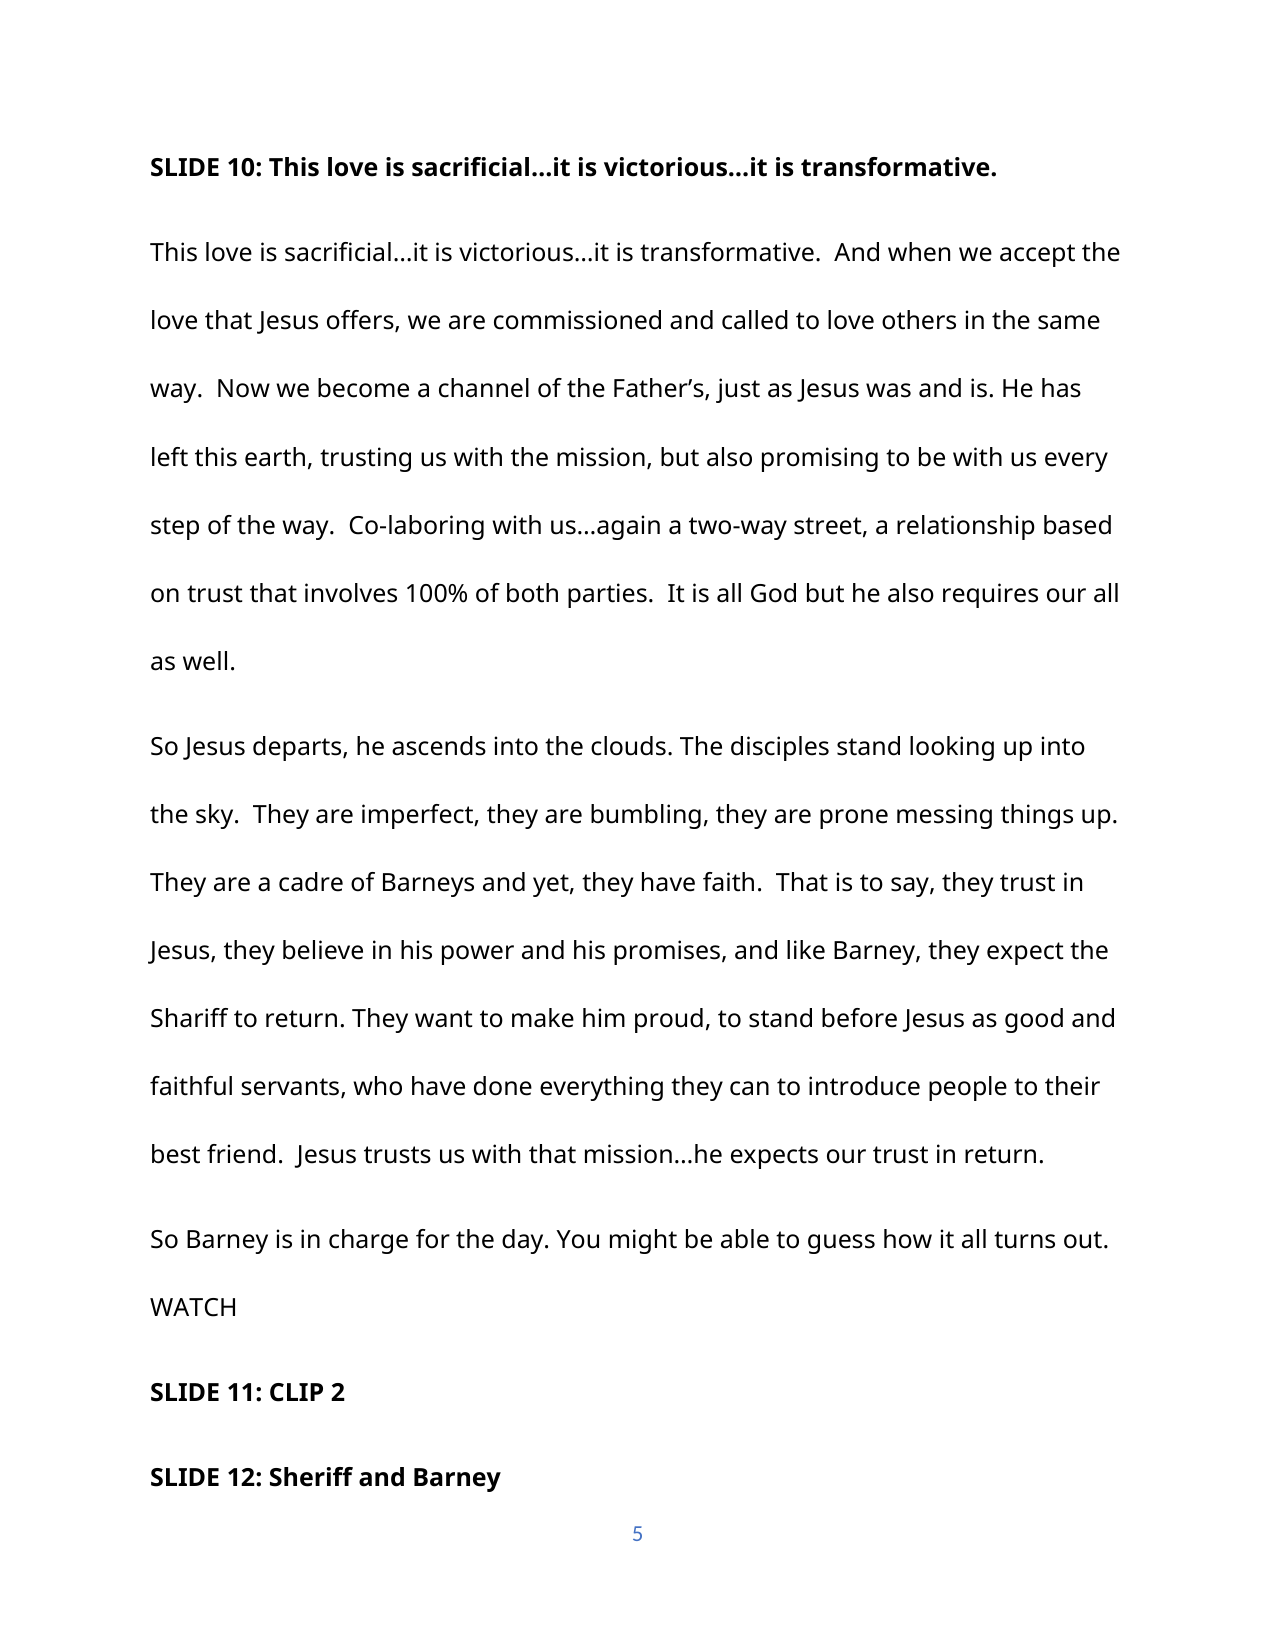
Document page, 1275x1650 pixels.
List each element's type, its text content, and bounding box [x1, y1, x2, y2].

text SLIDE 10: This love is sacrificial…it is victorious…it is transformative. [150, 150, 1125, 184]
text SLIDE 12: Sheriff and Barney [150, 1459, 1125, 1494]
text This love is sacrificial…it is victorious…it is transformative. And when we accept the love that Jesus offers, we are commissioned and called to love others in the same way. Now we become a channel of the Father’s, just as Jesus was and is. He has left this earth, trusting us with the mission, but also promising to be with us every step of the way. Co-laboring with us…again a two-way street, a relationship based on trust that involves 100% of both parties. It is all God but he also requires our all as well. [150, 235, 1125, 678]
text So Barney is in charge for the day. You might be able to guess how it all turns out. WATCH [150, 1222, 1125, 1324]
text So Jesus departs, he ascends into the clouds. The disciples stand looking up into the sky. They are imperfect, they are bumbling, they are prone messing things up. They are a cadre of Barneys and yet, they have faith. That is to say, they trust in Jesus, they believe in his power and his promises, and like Barney, they expect the Shariff to return. They want to make him proud, to stand before Jesus as good and faithful servants, who have done everything they can to introduce people to their best friend. Jesus trusts us with that mission…he expects our trust in return. [150, 728, 1125, 1171]
text SLIDE 11: CLIP 2 [150, 1375, 1125, 1409]
